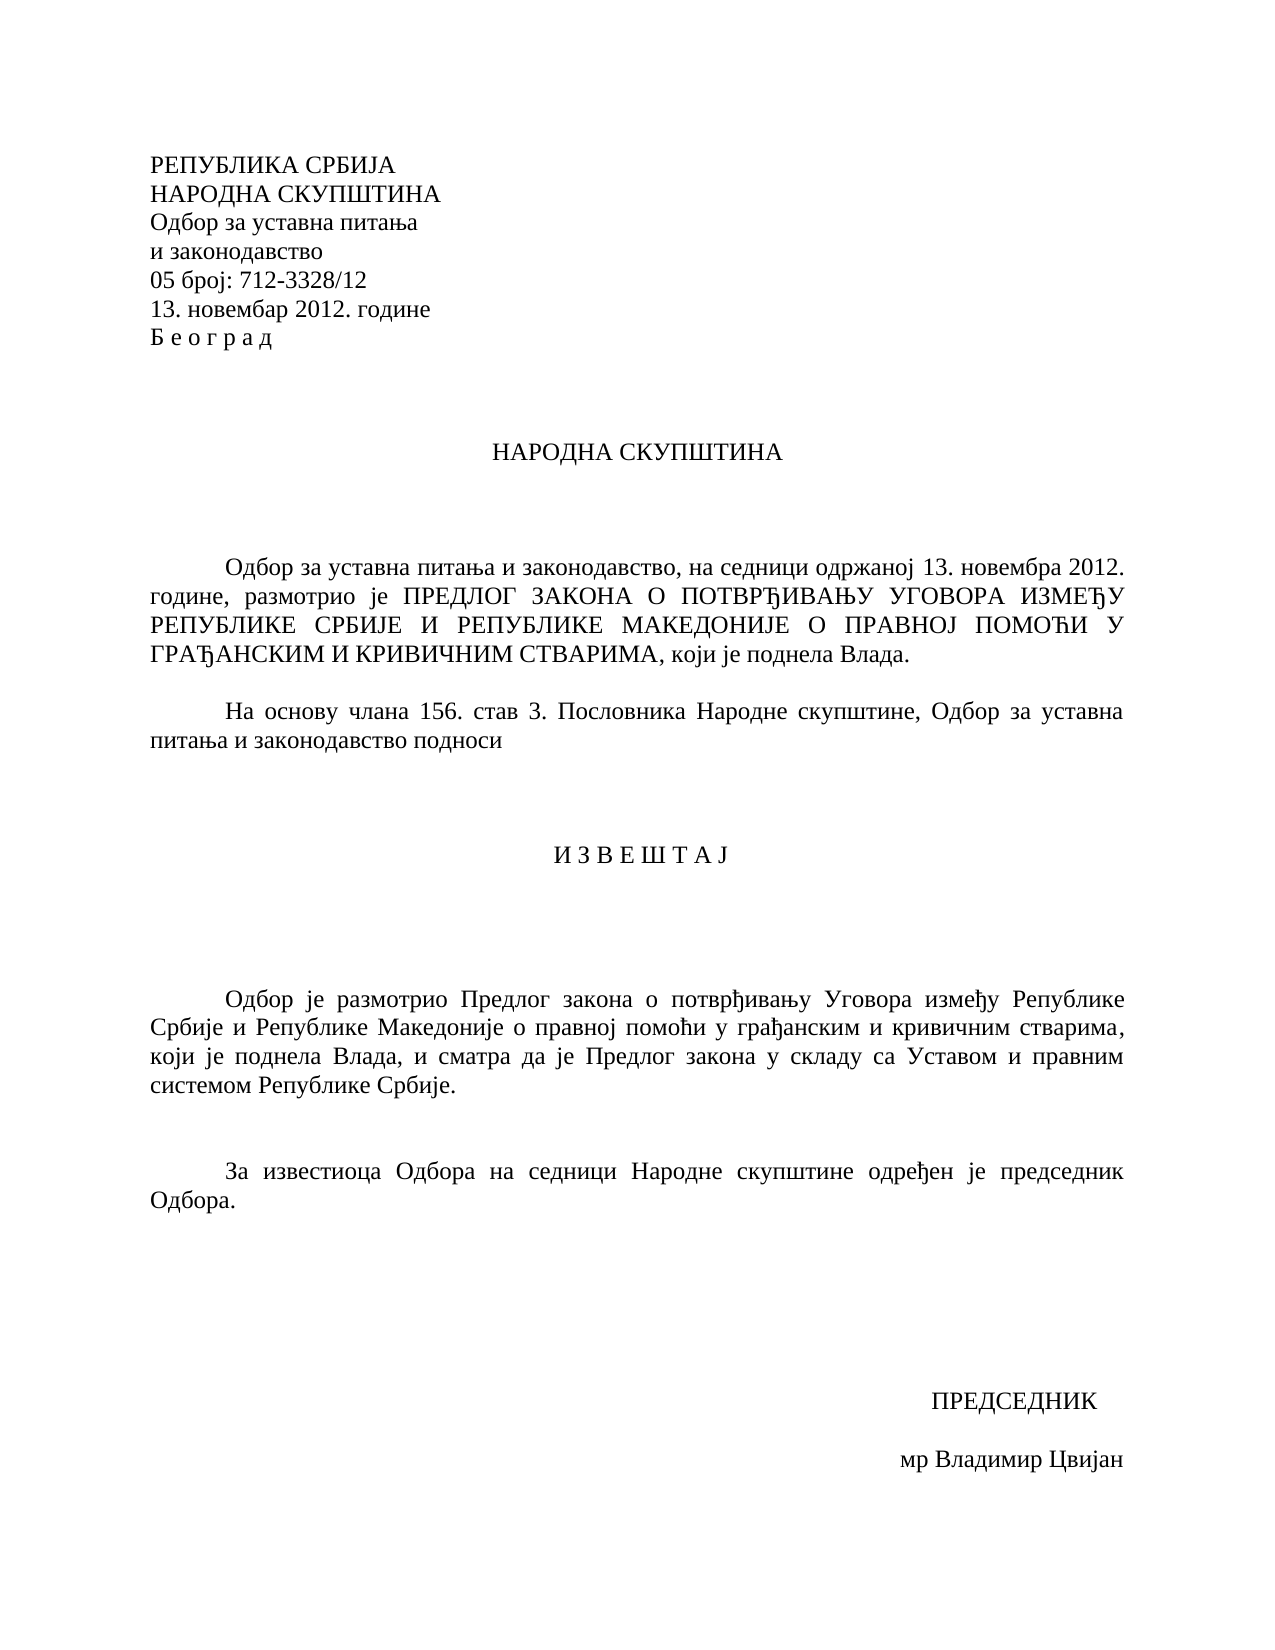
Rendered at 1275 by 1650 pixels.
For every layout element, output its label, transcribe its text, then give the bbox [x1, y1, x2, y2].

text и законодавство [150, 236, 1125, 265]
text РЕПУБЛИКА СРБИЈА [150, 150, 1125, 179]
text На основу члана 156. став 3. Пословника Народне скупштине, Одбор за уставна питања и законодавство подноси [150, 696, 1125, 754]
text мр Владимир Цвијан [150, 1444, 1125, 1472]
text Б е о г р а д [150, 322, 1125, 351]
text 13. новембар 2012. године [150, 294, 1125, 322]
text Одбор је размотрио Предлог закона о потврђивању Уговора између Републике Србије и Републике Македоније о правној помоћи у грађанским и кривичним стварима, који је поднела Влада, и сматра да је Предлог закона у складу са Уставом и правним системом Републике Србије. [150, 984, 1125, 1099]
text За известиоца Одбора на седници Народне скупштине одређен је председник Одбора. [150, 1156, 1125, 1214]
text Одбор за уставна питања [150, 207, 1125, 236]
text НАРОДНА СКУПШТИНА [150, 437, 1125, 466]
text 05 број: 712-3328/12 [150, 265, 1125, 294]
text ПРЕДСЕДНИК [150, 1386, 1125, 1415]
text Одбор за уставна питања и законодавство, на седници одржаној 13. новембра 2012. године, размотрио је ПРЕДЛОГ ЗАКОНА О ПОТВРЂИВАЊУ УГОВОРА ИЗМЕЂУ РЕПУБЛИКЕ СРБИЈЕ И РЕПУБЛИКЕ МАКЕДОНИЈЕ О ПРАВНОЈ ПОМОЋИ У ГРАЂАНСКИМ И КРИВИЧНИМ СТВАРИМА, који је поднела Влада. [150, 552, 1125, 667]
text НАРОДНА СКУПШТИНА [150, 179, 1125, 207]
text И З В Е Ш Т А Ј [150, 840, 1125, 869]
